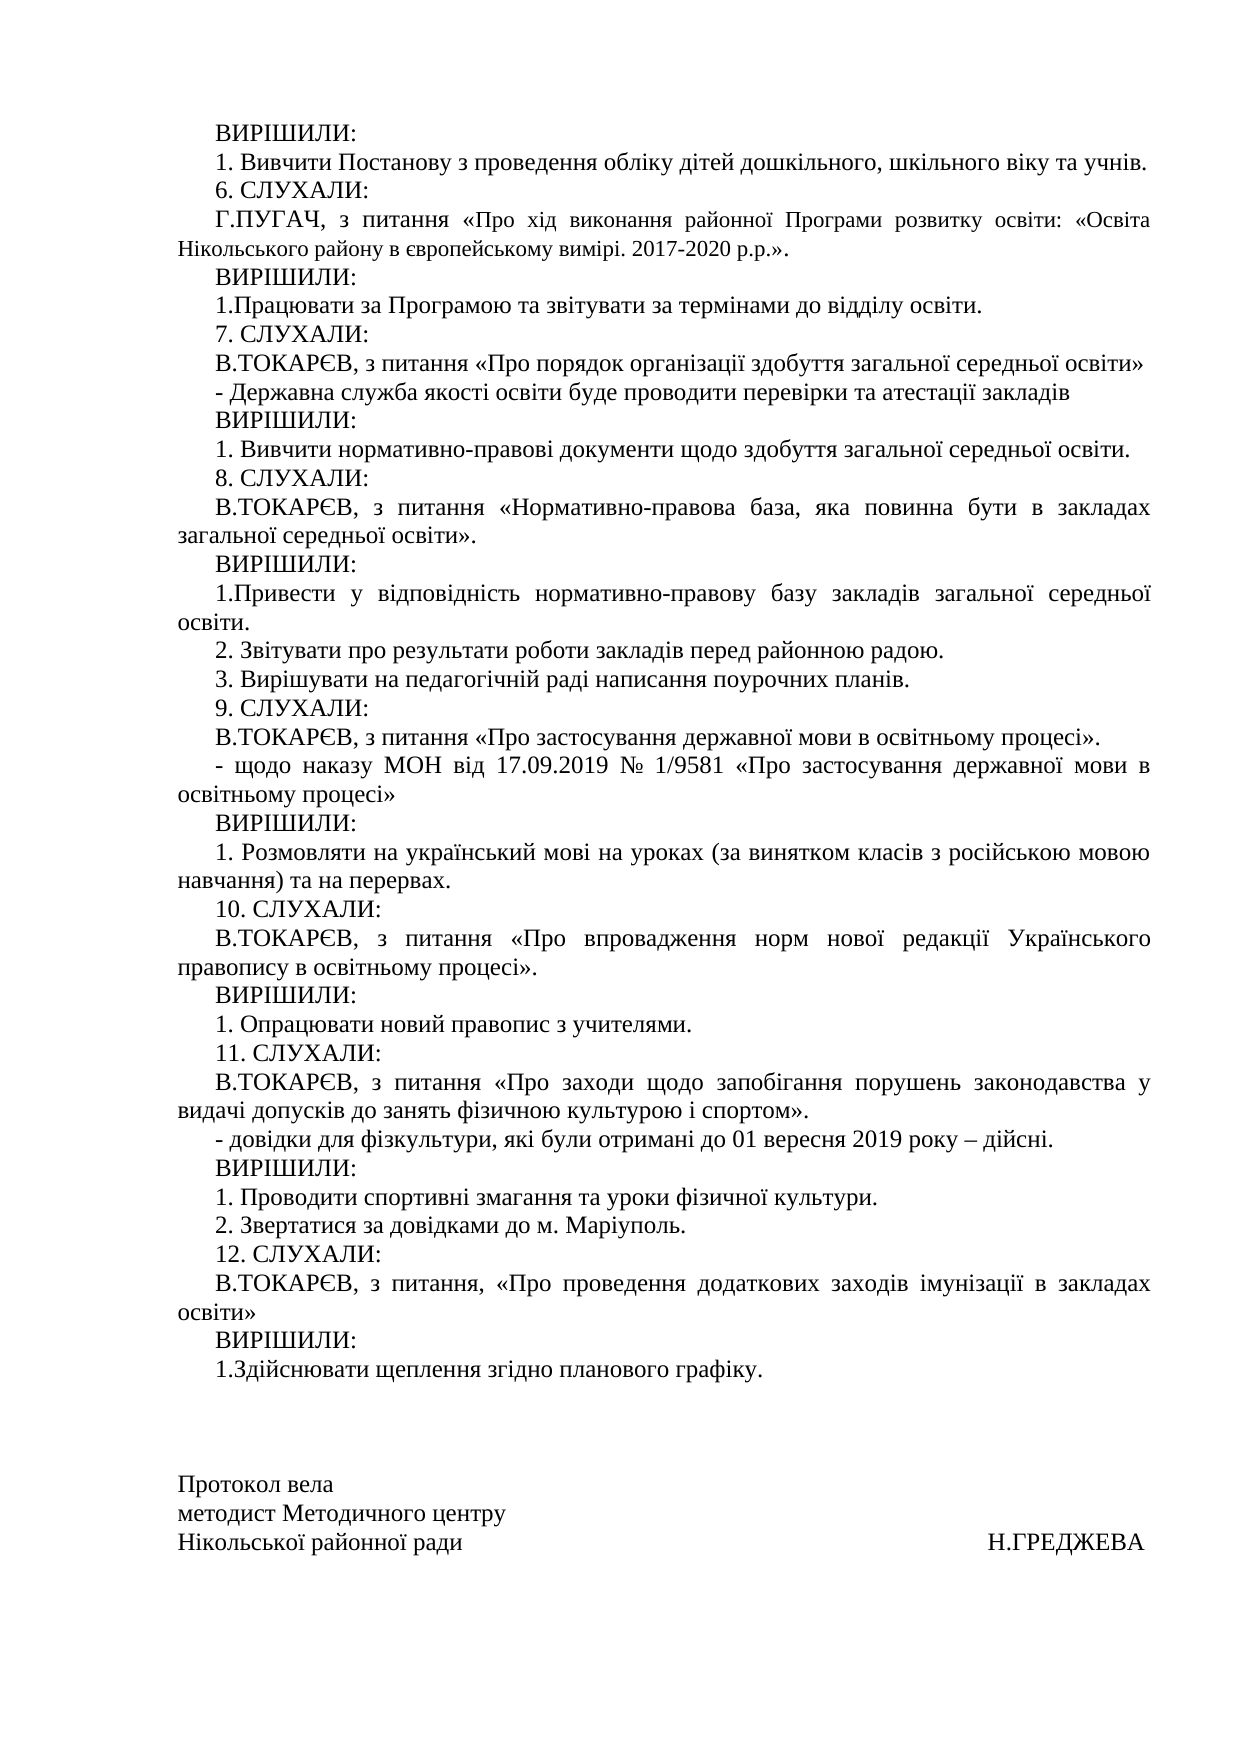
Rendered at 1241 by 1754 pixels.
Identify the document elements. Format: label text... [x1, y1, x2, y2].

text 1. Розмовляти на український мові на уроках (за винятком класів з російською мовою навчання) та на перервах. [177, 837, 1152, 894]
text 9. СЛУХАЛИ: [177, 693, 1152, 722]
text 1.Привести у відповідність нормативно-правову базу закладів загальної середньої освіти. [177, 578, 1152, 636]
text В.ТОКАРЄВ, з питання «Про впровадження норм нової редакції Українського правопису в освітньому процесі». [177, 923, 1152, 981]
text В.ТОКАРЄВ, з питання «Про порядок організації здобуття загальної середньої освіти» [177, 348, 1152, 377]
text 7. СЛУХАЛИ: [177, 319, 1152, 348]
text В.ТОКАРЄВ, з питання «Про заходи щодо запобігання порушень законодавства у видачі допусків до занять фізичною культурою і спортом». [177, 1067, 1152, 1124]
text 6. СЛУХАЛИ: [177, 176, 1152, 204]
text Протокол вела [177, 1469, 1152, 1498]
text 12. СЛУХАЛИ: [177, 1239, 1152, 1268]
text 8. СЛУХАЛИ: [177, 463, 1152, 492]
text 1.Здійснювати щеплення згідно планового графіку. [177, 1354, 1152, 1383]
text - довідки для фізкультури, які були отримані до 01 вересня 2019 року – дійсні. [177, 1124, 1152, 1153]
text ВИРІШИЛИ: [177, 808, 1152, 837]
text ВИРІШИЛИ: [177, 981, 1152, 1009]
text В.ТОКАРЄВ, з питання «Про застосування державної мови в освітньому процесі». [177, 722, 1152, 751]
text 1. Вивчити нормативно-правові документи щодо здобуття загальної середньої освіти. [177, 434, 1152, 463]
text Г.ПУГАЧ, з питання «Про хід виконання районної Програми розвитку освіти: «Освіта Нікольського району в європейському вимірі. 2017-2020 р.р.». [177, 204, 1152, 262]
text Нікольської районної ради Н.ГРЕДЖЕВА [177, 1527, 1152, 1556]
text В.ТОКАРЄВ, з питання, «Про проведення додаткових заходів імунізації в закладах освіти» [177, 1268, 1152, 1326]
text 2. Звітувати про результати роботи закладів перед районною радою. [177, 636, 1152, 664]
text ВИРІШИЛИ: [177, 262, 1152, 291]
text ВИРІШИЛИ: [177, 549, 1152, 578]
text 1. Вивчити Постанову з проведення обліку дітей дошкільного, шкільного віку та учнів. [177, 147, 1152, 176]
text ВИРІШИЛИ: [177, 1326, 1152, 1354]
text - щодо наказу МОН від 17.09.2019 № 1/9581 «Про застосування державної мови в освітньому процесі» [177, 751, 1152, 808]
text ВИРІШИЛИ: [177, 118, 1152, 147]
text ВИРІШИЛИ: [177, 406, 1152, 434]
text ВИРІШИЛИ: [177, 1153, 1152, 1182]
text 1. Опрацювати новий правопис з учителями. [177, 1009, 1152, 1038]
text методист Методичного центру [177, 1498, 1152, 1527]
text 1.Працювати за Програмою та звітувати за термінами до відділу освіти. [177, 291, 1152, 319]
text 2. Звертатися за довідками до м. Маріуполь. [177, 1211, 1152, 1239]
text 3. Вирішувати на педагогічній раді написання поурочних планів. [177, 664, 1152, 693]
text 1. Проводити спортивні змагання та уроки фізичної культури. [177, 1182, 1152, 1211]
text 10. СЛУХАЛИ: [177, 894, 1152, 923]
text 11. СЛУХАЛИ: [177, 1038, 1152, 1067]
text В.ТОКАРЄВ, з питання «Нормативно-правова база, яка повинна бути в закладах загальної середньої освіти». [177, 492, 1152, 549]
text - Державна служба якості освіти буде проводити перевірки та атестації закладів [177, 377, 1152, 406]
